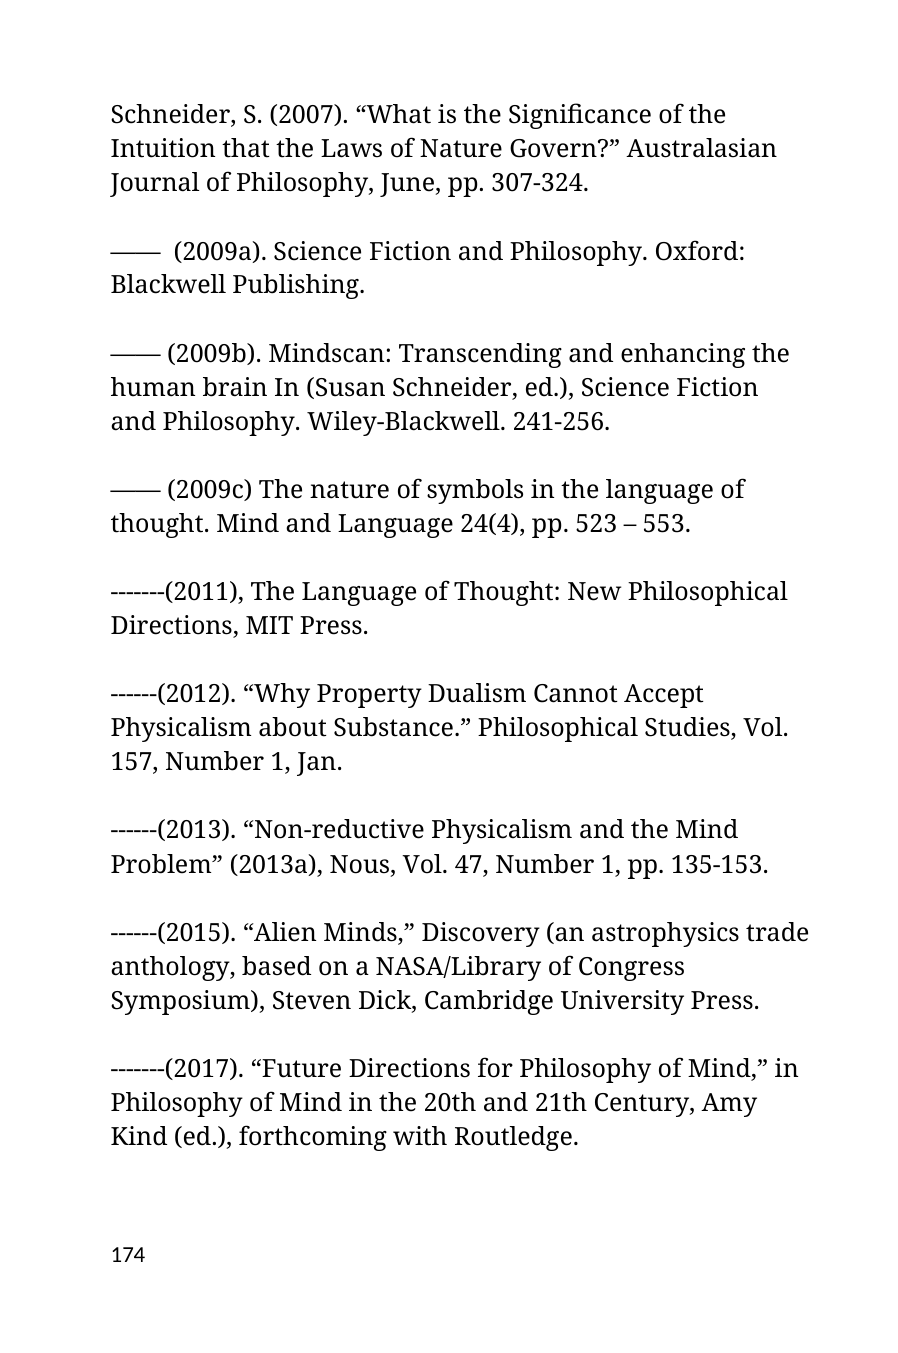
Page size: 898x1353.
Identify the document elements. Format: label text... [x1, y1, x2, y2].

text —— (2009c) The nature of symbols in the language of thought. Mind and Language 24(4), pp. 523 – 553. [110, 472, 810, 540]
text —— (2009a). Science Fiction and Philosophy. Oxford: Blackwell Publishing. [110, 233, 810, 301]
text Schneider, S. (2007). “What is the Significance of the Intuition that the Laws of Nature Govern?” Australasian Journal of Philosophy, June, pp. 307-324. [110, 97, 810, 199]
text -------(2017). “Future Directions for Philosophy of Mind,” in Philosophy of Mind in the 20th and 21th Century, Amy Kind (ed.), forthcoming with Routledge. [110, 1051, 810, 1153]
text -------(2011), The Language of Thought: New Philosophical Directions, MIT Press. [110, 574, 810, 642]
text —— (2009b). Mindscan: Transcending and enhancing the human brain In (Susan Schneider, ed.), Science Fiction and Philosophy. Wiley-Blackwell. 241-256. [110, 335, 810, 437]
text ------(2015). “Alien Minds,” Discovery (an astrophysics trade anthology, based on a NASA/Library of Congress Symposium), Steven Dick, Cambridge University Press. [110, 914, 810, 1017]
text ------(2012). “Why Property Dualism Cannot Accept Physicalism about Substance.” Philosophical Studies, Vol. 157, Number 1, Jan. [110, 676, 810, 778]
text ------(2013). “Non-reductive Physicalism and the Mind Problem” (2013a), Nous, Vol. 47, Number 1, pp. 135-153. [110, 812, 810, 880]
